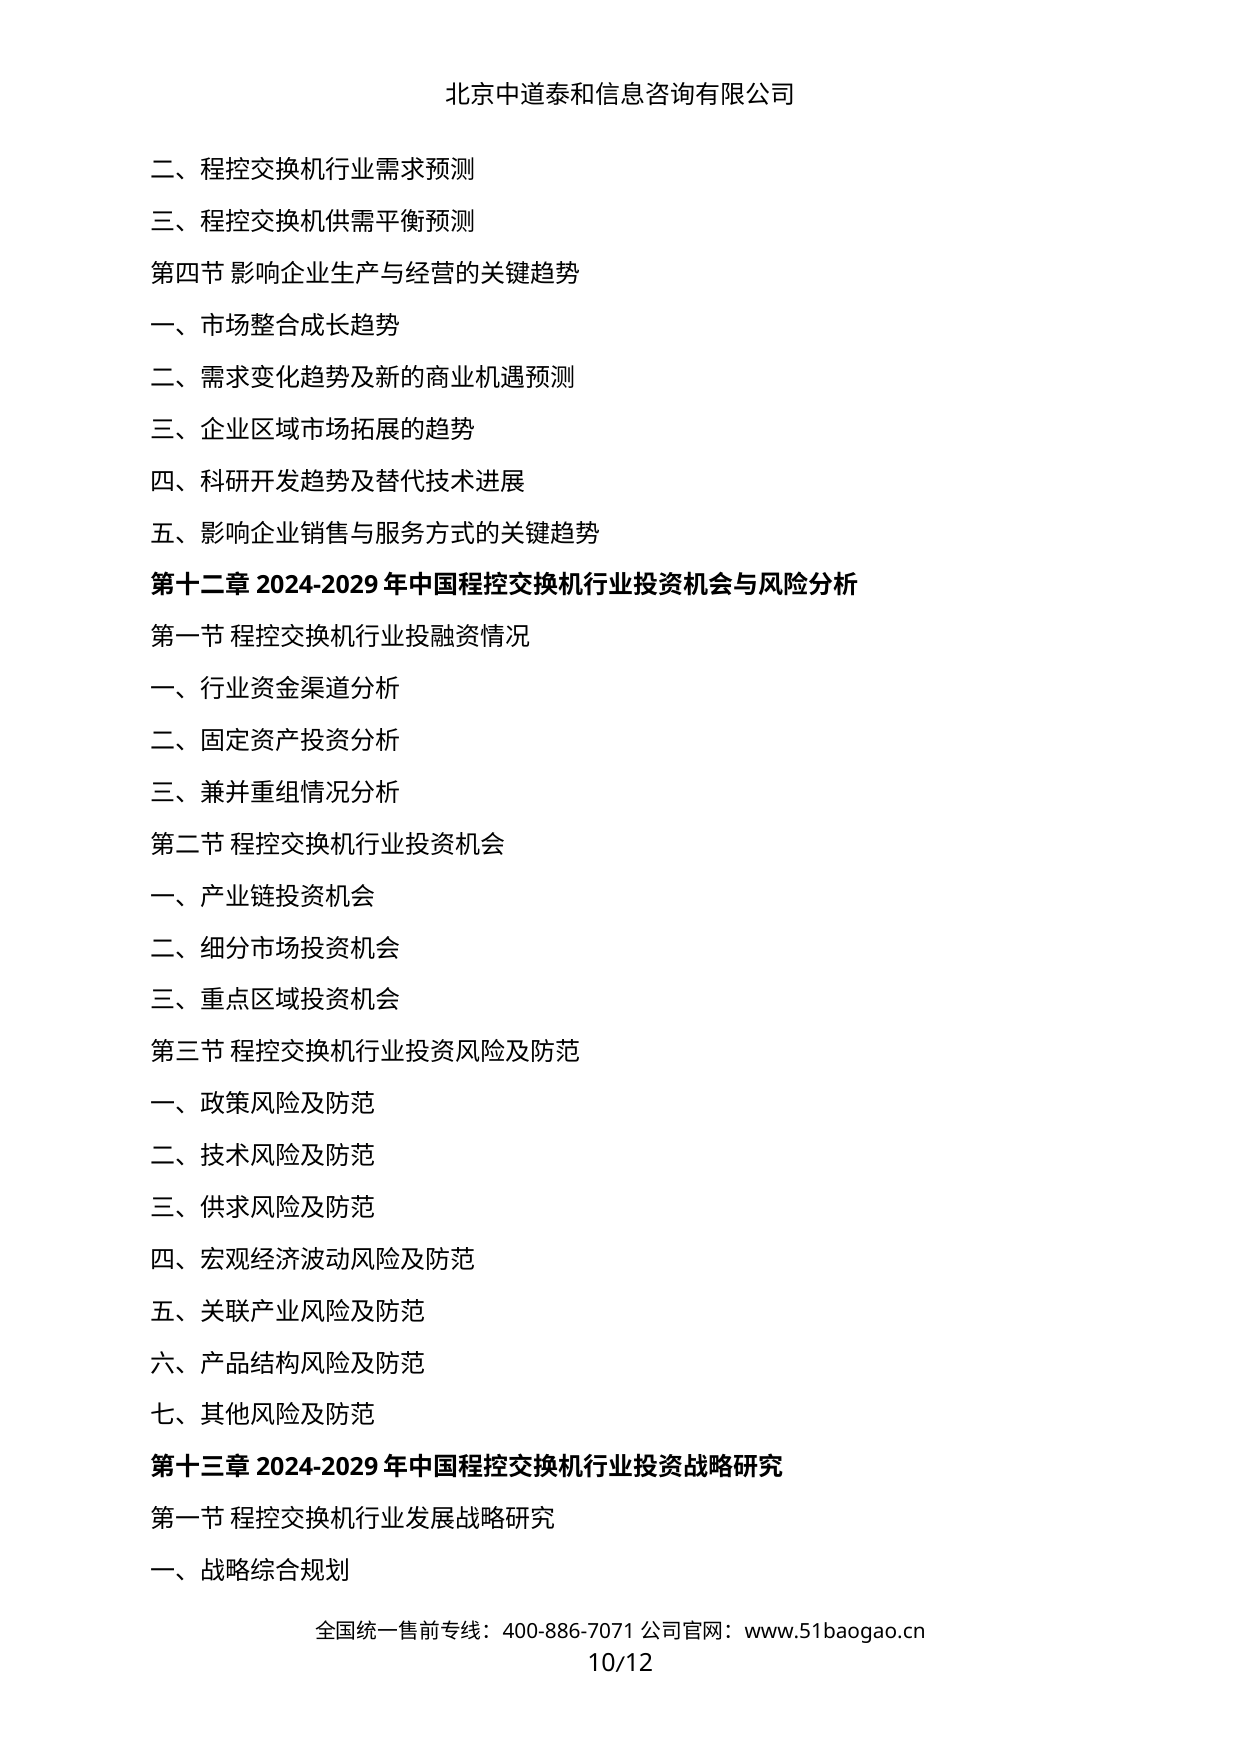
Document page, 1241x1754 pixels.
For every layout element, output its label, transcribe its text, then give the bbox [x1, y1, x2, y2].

text 五、关联产业风险及防范 [150, 1291, 1090, 1327]
text 二、程控交换机行业需求预测 [150, 150, 1090, 186]
text 一、战略综合规划 [150, 1551, 1090, 1587]
text 第四节 影响企业生产与经营的关键趋势 [150, 254, 1090, 290]
text 第三节 程控交换机行业投资风险及防范 [150, 1032, 1090, 1068]
text 二、技术风险及防范 [150, 1136, 1090, 1172]
text 四、宏观经济波动风险及防范 [150, 1239, 1090, 1276]
text 三、企业区域市场拓展的趋势 [150, 409, 1090, 446]
text 一、政策风险及防范 [150, 1084, 1090, 1120]
text 一、市场整合成长趋势 [150, 306, 1090, 342]
text 三、兼并重组情况分析 [150, 772, 1090, 809]
text 四、科研开发趋势及替代技术进展 [150, 461, 1090, 497]
text 二、固定资产投资分析 [150, 721, 1090, 757]
text 一、行业资金渠道分析 [150, 669, 1090, 705]
text 第十二章 2024-2029年中国程控交换机行业投资机会与风险分析 [150, 565, 1090, 601]
text 一、产业链投资机会 [150, 876, 1090, 912]
text 第十三章 2024-2029年中国程控交换机行业投资战略研究 [150, 1447, 1090, 1483]
text 五、影响企业销售与服务方式的关键趋势 [150, 513, 1090, 549]
text 二、细分市场投资机会 [150, 928, 1090, 964]
text 三、重点区域投资机会 [150, 980, 1090, 1016]
text 二、需求变化趋势及新的商业机遇预测 [150, 357, 1090, 394]
text 七、其他风险及防范 [150, 1395, 1090, 1431]
text 第一节 程控交换机行业发展战略研究 [150, 1499, 1090, 1535]
text 三、程控交换机供需平衡预测 [150, 202, 1090, 238]
text 六、产品结构风险及防范 [150, 1343, 1090, 1379]
text 第二节 程控交换机行业投资机会 [150, 824, 1090, 861]
text 三、供求风险及防范 [150, 1187, 1090, 1224]
text 第一节 程控交换机行业投融资情况 [150, 617, 1090, 653]
